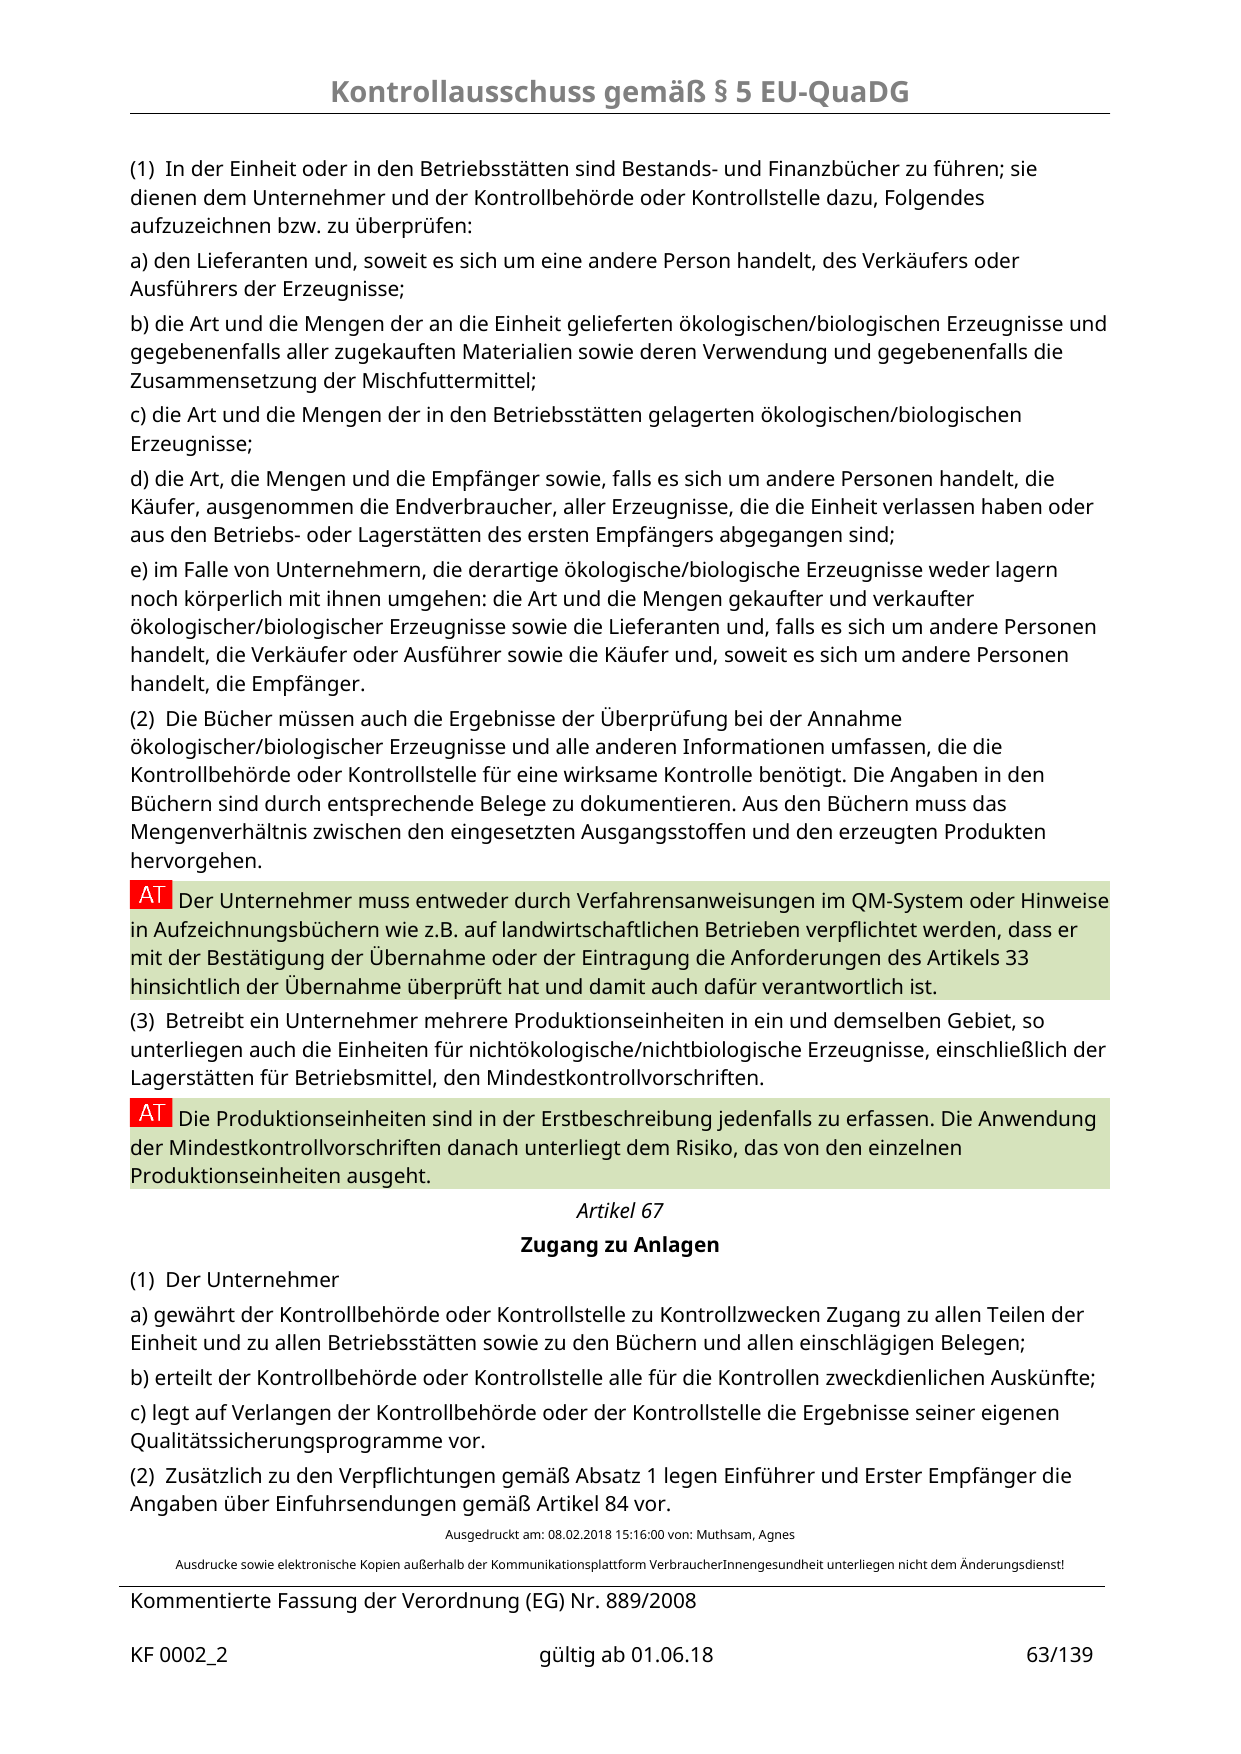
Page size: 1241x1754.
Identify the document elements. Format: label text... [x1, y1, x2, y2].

text d) die Art, die Mengen und die Empfänger sowie, falls es sich um andere Personen handelt, die Käufer, ausgenommen die Endverbraucher, aller Erzeugnisse, die die Einheit verlassen haben oder aus den Betriebs- oder Lagerstätten des ersten Empfängers abgegangen sind; [130, 464, 1110, 549]
text (2) Die Bücher müssen auch die Ergebnisse der Überprüfung bei der Annahme ökologischer/biologischer Erzeugnisse und alle anderen Informationen umfassen, die die Kontrollbehörde oder Kontrollstelle für eine wirksame Kontrolle benötigt. Die Angaben in den Büchern sind durch entsprechende Belege zu dokumentieren. Aus den Büchern muss das Mengenverhältnis zwischen den eingesetzten Ausgangsstoffen und den erzeugten Produkten hervorgehen. [130, 704, 1110, 874]
text (2) Zusätzlich zu den Verpflichtungen gemäß Absatz 1 legen Einführer und Erster Empfänger die Angaben über Einfuhrsendungen gemäß Artikel 84 vor. [130, 1461, 1110, 1518]
text c) die Art und die Mengen der in den Betriebsstätten gelagerten ökologischen/biologischen Erzeugnisse; [130, 401, 1110, 457]
text a) gewährt der Kontrollbehörde oder Kontrollstelle zu Kontrollzwecken Zugang zu allen Teilen der Einheit und zu allen Betriebsstätten sowie zu den Büchern und allen einschlägigen Belegen; [130, 1300, 1110, 1357]
text b) erteilt der Kontrollbehörde oder Kontrollstelle alle für die Kontrollen zweckdienlichen Auskünfte; [130, 1363, 1110, 1391]
text (3) Betreibt ein Unternehmer mehrere Produktionseinheiten in ein und demselben Gebiet, so unterliegen auch die Einheiten für nichtökologische/nichtbiologische Erzeugnisse, einschließlich der Lagerstätten für Betriebsmittel, den Mindestkontrollvorschriften. [130, 1007, 1110, 1092]
text c) legt auf Verlangen der Kontrollbehörde oder der Kontrollstelle die Ergebnisse seiner eigenen Qualitätssicherungsprogramme vor. [130, 1398, 1110, 1454]
text b) die Art und die Mengen der an die Einheit gelieferten ökologischen/biologischen Erzeugnisse und gegebenenfalls aller zugekauften Materialien sowie deren Verwendung und gegebenenfalls die Zusammensetzung der Mischfuttermittel; [130, 309, 1110, 394]
picture [129, 880, 173, 909]
text (1) Der Unternehmer [130, 1265, 1110, 1293]
text Der Unternehmer muss entweder durch Verfahrensanweisungen im QM-System oder Hinweise in Aufzeichnungsbüchern wie z.B. auf landwirtschaftlichen Betrieben verpflichtet werden, dass er mit der Bestätigung der Übernahme oder der Eintragung die Anforderungen des Artikels 33 hinsichtlich der Übernahme überprüft hat und damit auch dafür verantwortlich ist. [130, 881, 1110, 1000]
picture [129, 1098, 173, 1127]
text Zugang zu Anlagen [130, 1230, 1110, 1259]
text Artikel 67 [130, 1196, 1110, 1224]
text e) im Falle von Unternehmern, die derartige ökologische/biologische Erzeugnisse weder lagern noch körperlich mit ihnen umgehen: die Art und die Mengen gekaufter und verkaufter ökologischer/biologischer Erzeugnisse sowie die Lieferanten und, falls es sich um andere Personen handelt, die Verkäufer oder Ausführer sowie die Käufer und, soweit es sich um andere Personen handelt, die Empfänger. [130, 555, 1110, 697]
text Die Produktionseinheiten sind in der Erstbeschreibung jedenfalls zu erfassen. Die Anwendung der Mindestkontrollvorschriften danach unterliegt dem Risiko, das von den einzelnen Produktionseinheiten ausgeht. [130, 1098, 1110, 1189]
text (1) In der Einheit oder in den Betriebsstätten sind Bestands- und Finanzbücher zu führen; sie dienen dem Unternehmer und der Kontrollbehörde oder Kontrollstelle dazu, Folgendes aufzuzeichnen bzw. zu überprüfen: [130, 154, 1110, 239]
text a) den Lieferanten und, soweit es sich um eine andere Person handelt, des Verkäufers oder Ausführers der Erzeugnisse; [130, 246, 1110, 303]
